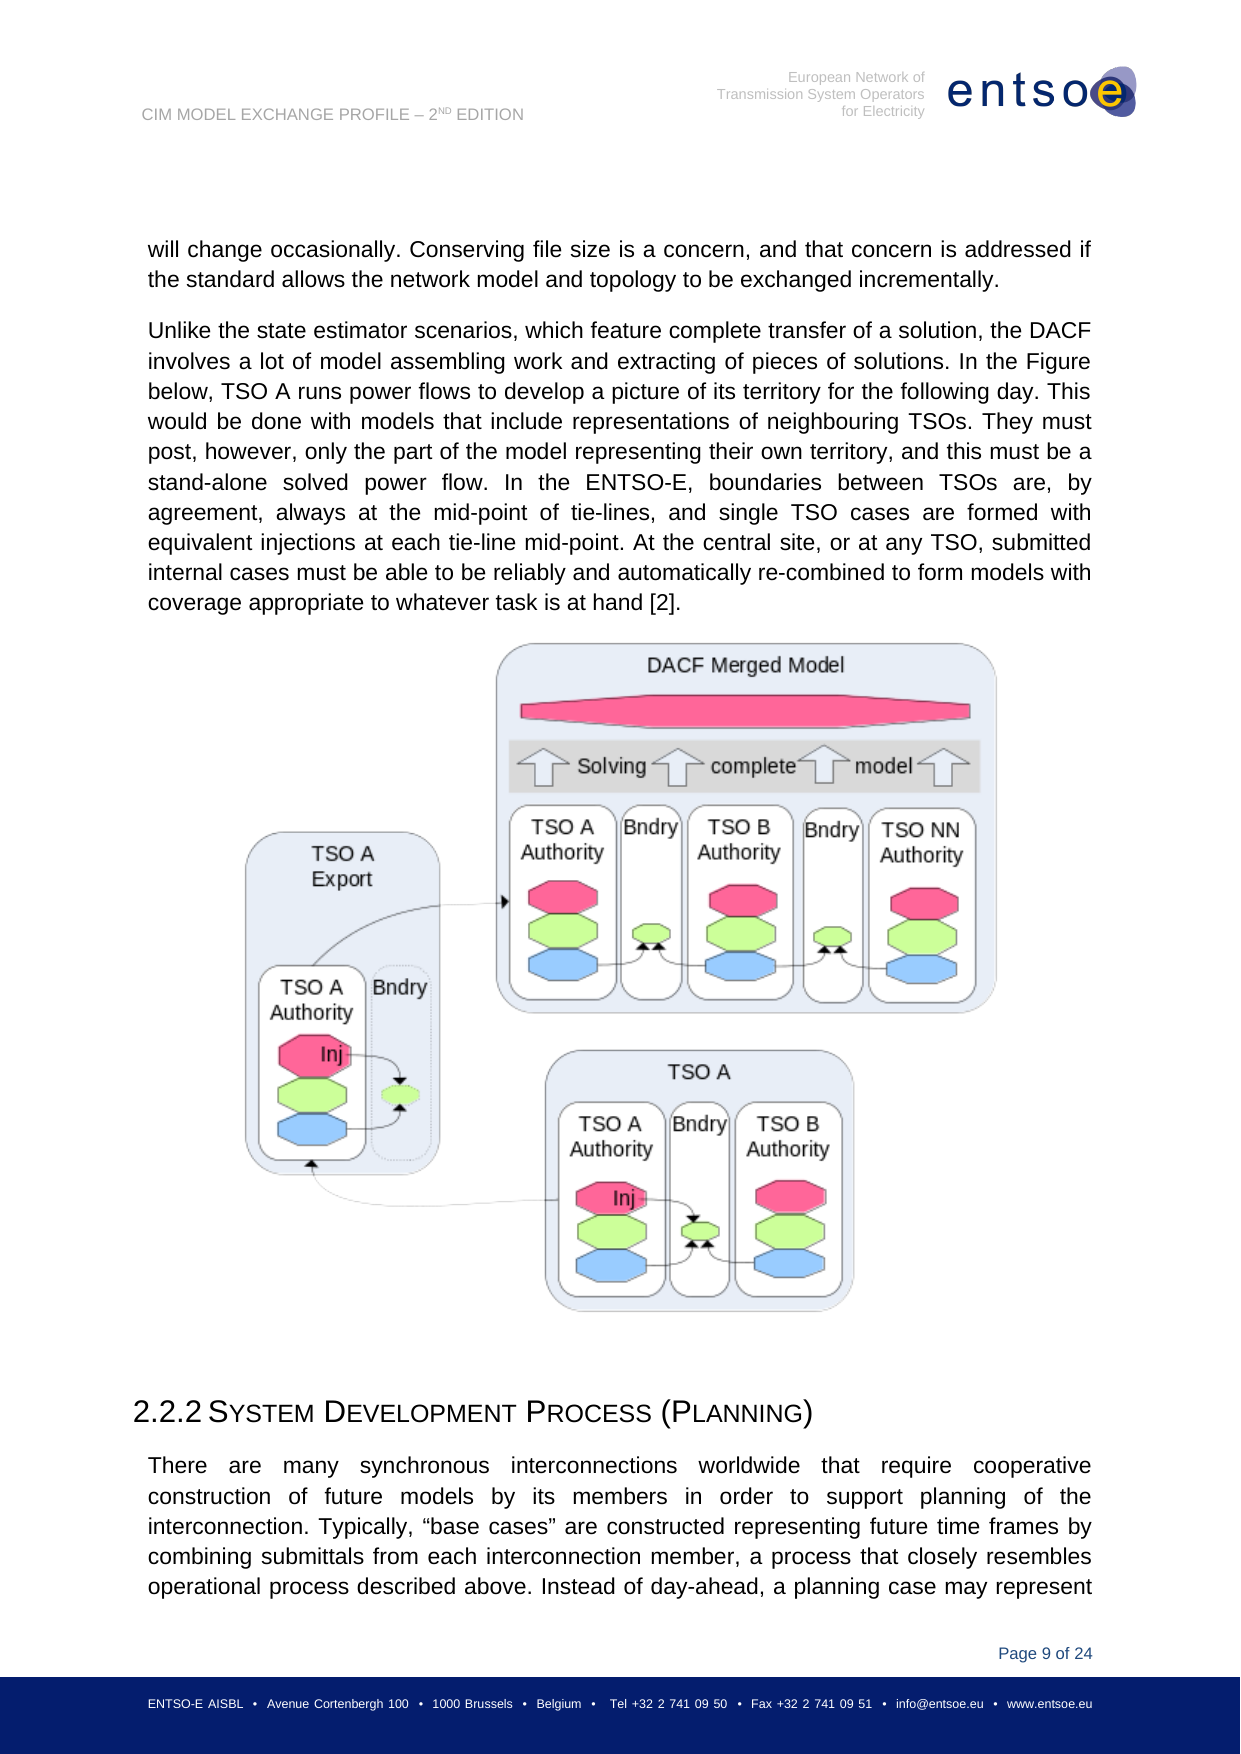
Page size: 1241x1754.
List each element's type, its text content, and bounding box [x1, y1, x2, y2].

subtitle System Development Process (Planning) [133, 1393, 1092, 1429]
text Unlike the state estimator scenarios, which feature complete transfer of a solution, the DACF involves a lot of model assembling work and extracting of pieces of solutions. In the Figure below, TSO A runs power flows to develop a picture of its territory for the following day. This would be done with models that include representations of neighbouring TSOs. They must post, however, only the part of the model representing their own territory, and this must be a stand-alone solved power flow. In the ENTSO-E, boundaries between TSOs are, by agreement, always at the mid-point of tie-lines, and single TSO cases are formed with equivalent injections at each tie-line mid-point. At the central site, or at any TSO, submitted internal cases must be able to be reliably and automatically re-combined to form models with coverage appropriate to whatever task is at hand [2]. [148, 317, 1092, 616]
picture [945, 65, 1141, 120]
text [148, 1452, 1092, 1599]
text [148, 236, 1092, 293]
